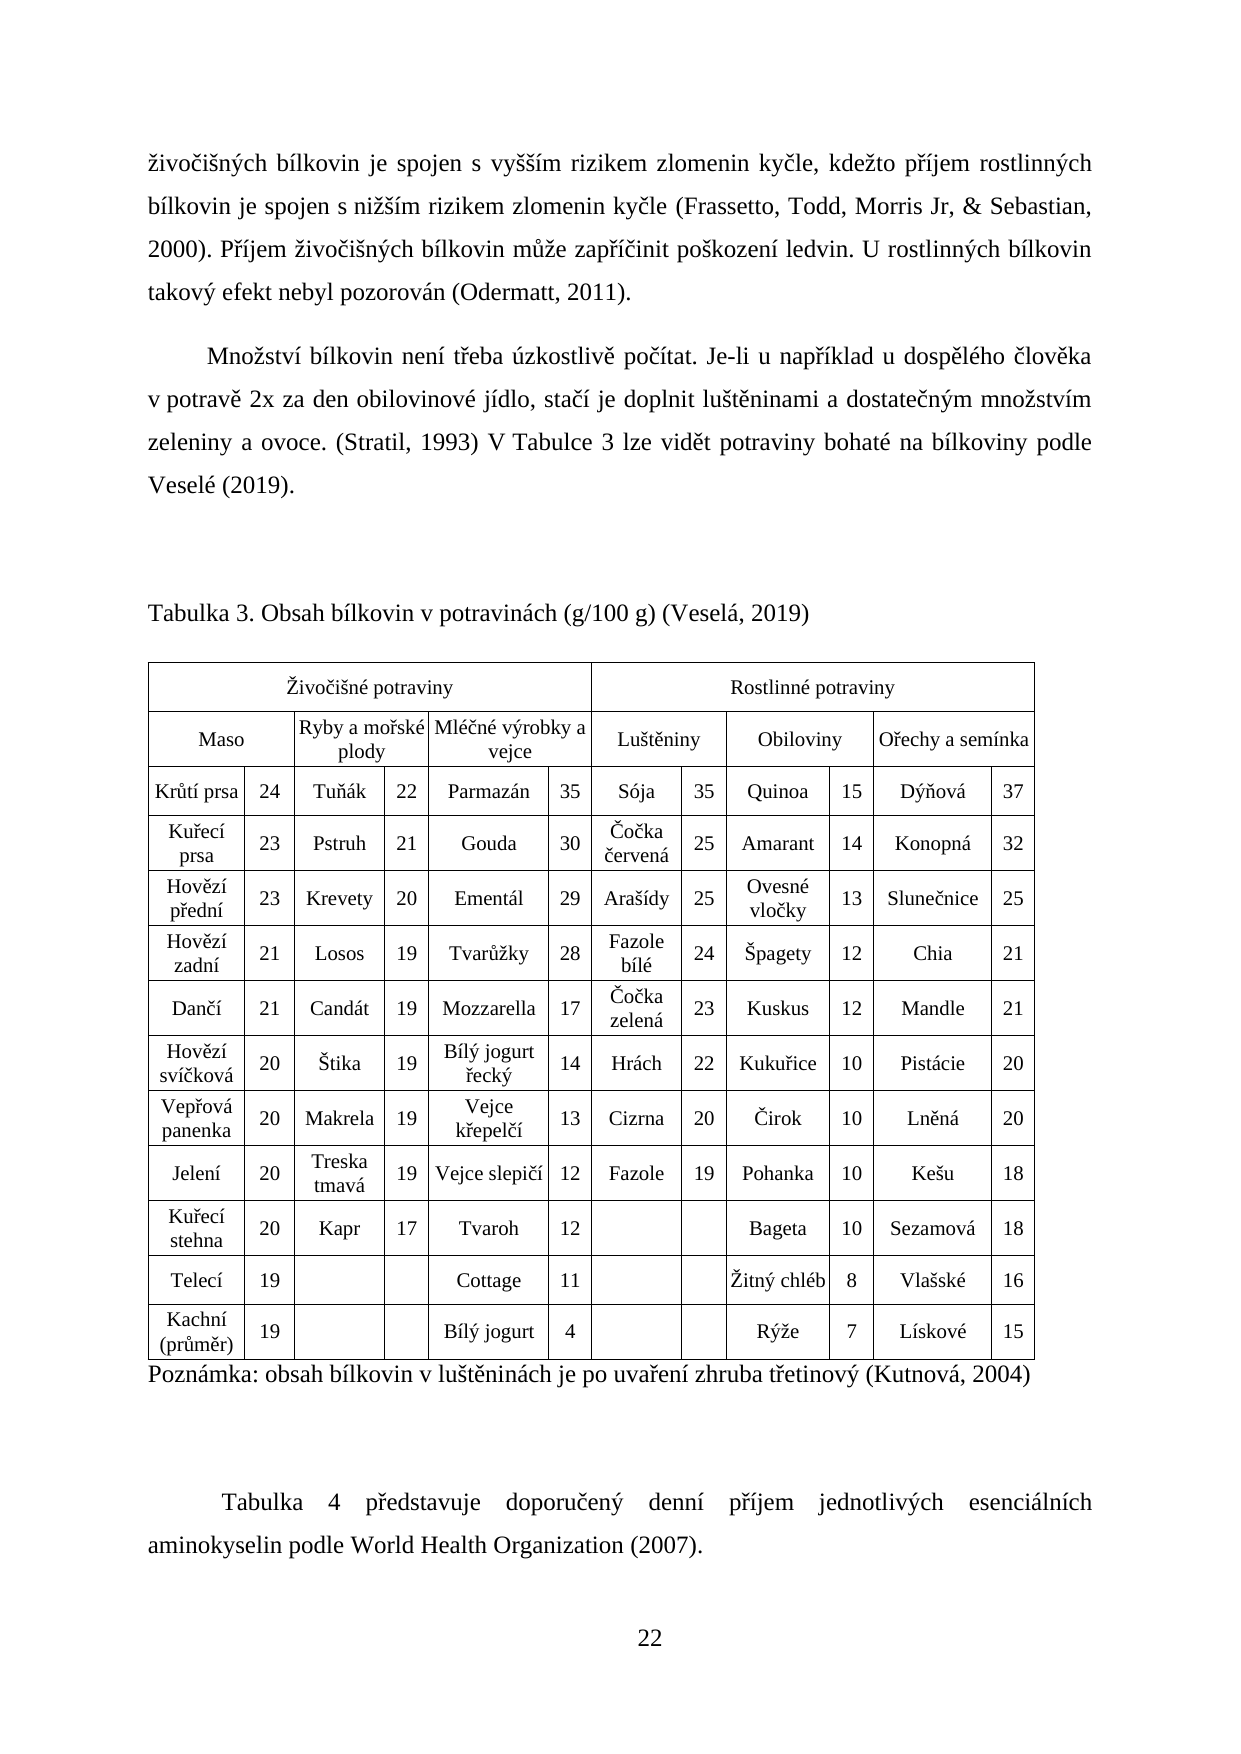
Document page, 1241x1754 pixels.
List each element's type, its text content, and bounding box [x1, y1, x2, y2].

table_cell Obiloviny [727, 712, 873, 766]
text Tabulka 3. Obsah bílkovin v potravinách (g/100 g) (Veselá, 2019) [148, 598, 1093, 627]
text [148, 148, 1093, 306]
table_cell Chia [874, 926, 991, 980]
table_cell Bílý jogurt [429, 1305, 548, 1358]
table_cell 10 [830, 1201, 873, 1255]
table_cell Amarant [727, 816, 829, 870]
table_cell [682, 1305, 726, 1358]
table_cell [592, 1305, 681, 1358]
table_cell 19 [245, 1256, 294, 1303]
table_cell 8 [830, 1256, 873, 1303]
table_cell Konopná [874, 816, 991, 870]
table_cell Kukuřice [727, 1036, 829, 1090]
table_cell 23 [245, 871, 294, 925]
table_cell 20 [245, 1201, 294, 1255]
table_cell Bageta [727, 1201, 829, 1255]
table_cell Kuskus [727, 981, 829, 1035]
table_cell 19 [385, 1091, 428, 1145]
table_header Rostlinné potraviny [592, 663, 1034, 711]
table_cell [682, 1256, 726, 1303]
table_cell 13 [830, 871, 873, 925]
table_cell 25 [992, 871, 1034, 925]
table_cell Tvaroh [429, 1201, 548, 1255]
table_cell [295, 1256, 384, 1303]
table_cell 22 [682, 1036, 726, 1090]
table_cell Čočka červená [592, 816, 681, 870]
table_cell Vejce slepičí [429, 1146, 548, 1200]
table_cell 17 [549, 981, 591, 1035]
table_cell Lněná [874, 1091, 991, 1145]
table_cell 37 [992, 767, 1034, 815]
table_cell Kapr [295, 1201, 384, 1255]
table_cell 12 [549, 1146, 591, 1200]
table_cell Maso [149, 712, 294, 766]
table_cell Losos [295, 926, 384, 980]
text Množství bílkovin není třeba úzkostlivě počítat. Je-li u například u dospělého člověka v potravě 2x za den obilovinové jídlo, stačí je doplnit luštěninami a dostatečným množstvím zeleniny a ovoce. (Stratil, 1993) V Tabulce 3 lze vidět potraviny bohaté na bílkoviny podle Veselé . [148, 341, 1093, 499]
table_cell 21 [245, 981, 294, 1035]
table_cell Hovězí svíčková [149, 1036, 244, 1090]
table_cell 21 [385, 816, 428, 870]
table_cell Pistácie [874, 1036, 991, 1090]
table_cell Dančí [149, 981, 244, 1035]
table_cell 29 [549, 871, 591, 925]
table_cell 32 [992, 816, 1034, 870]
table_cell Slunečnice [874, 871, 991, 925]
table_cell 19 [385, 1036, 428, 1090]
table_cell 19 [682, 1146, 726, 1200]
table_cell Kuřecí prsa [149, 816, 244, 870]
table_cell 30 [549, 816, 591, 870]
text Poznámka: obsah bílkovin v luštěninách je po uvaření zhruba třetinový [148, 1359, 1093, 1388]
table_cell Parmazán [429, 767, 548, 815]
table_cell 20 [992, 1091, 1034, 1145]
table_cell 18 [992, 1201, 1034, 1255]
table_cell 20 [245, 1091, 294, 1145]
table_cell 12 [830, 926, 873, 980]
table_cell Dýňová [874, 767, 991, 815]
table_header Živočišné potraviny [149, 663, 591, 711]
table_cell Bílý jogurt řecký [429, 1036, 548, 1090]
table_cell 15 [830, 767, 873, 815]
table_cell Luštěniny [592, 712, 726, 766]
table_cell 25 [682, 816, 726, 870]
table_cell Rýže [727, 1305, 829, 1358]
table_cell 22 [385, 767, 428, 815]
table_cell 20 [245, 1036, 294, 1090]
table_cell Hovězí přední [149, 871, 244, 925]
table_cell Candát [295, 981, 384, 1035]
table_cell 14 [549, 1036, 591, 1090]
table_cell 20 [992, 1036, 1034, 1090]
table_cell [385, 1256, 428, 1303]
table_cell Štika [295, 1036, 384, 1090]
table_cell Mléčné výrobky a vejce [429, 712, 591, 766]
table_cell Ořechy a semínka [874, 712, 1034, 766]
table_cell 20 [245, 1146, 294, 1200]
text Tabulka 4 představuje doporučený denní příjem jednotlivých esenciálních aminokyselin podle World Health Organization . [148, 1487, 1093, 1559]
table_cell Sója [592, 767, 681, 815]
table_cell Mandle [874, 981, 991, 1035]
table_cell Ovesné vločky [727, 871, 829, 925]
table_cell Krevety [295, 871, 384, 925]
table_cell 19 [385, 926, 428, 980]
table_cell Makrela [295, 1091, 384, 1145]
table_cell 19 [385, 981, 428, 1035]
table_cell 13 [549, 1091, 591, 1145]
table_cell 21 [245, 926, 294, 980]
table_cell 24 [682, 926, 726, 980]
table_cell 16 [992, 1256, 1034, 1303]
table_cell Vepřová panenka [149, 1091, 244, 1145]
table_cell 17 [385, 1201, 428, 1255]
table_cell 10 [830, 1036, 873, 1090]
table_cell Mozzarella [429, 981, 548, 1035]
table_cell 23 [682, 981, 726, 1035]
table_cell 4 [549, 1305, 591, 1358]
table_cell [385, 1305, 428, 1358]
table_cell Cizrna [592, 1091, 681, 1145]
table_cell Cottage [429, 1256, 548, 1303]
table_cell 21 [992, 926, 1034, 980]
table_cell [592, 1201, 681, 1255]
table_cell Kešu [874, 1146, 991, 1200]
table_cell 12 [549, 1201, 591, 1255]
table_cell Vlašské [874, 1256, 991, 1303]
table_cell Ementál [429, 871, 548, 925]
table_cell Fazole [592, 1146, 681, 1200]
table_cell [295, 1305, 384, 1358]
table_cell 20 [385, 871, 428, 925]
table_cell 10 [830, 1091, 873, 1145]
table_cell 20 [682, 1091, 726, 1145]
table_cell Lískové [874, 1305, 991, 1358]
table_cell Pstruh [295, 816, 384, 870]
table_cell 12 [830, 981, 873, 1035]
table_cell 23 [245, 816, 294, 870]
table_cell 35 [682, 767, 726, 815]
table_cell Žitný chléb [727, 1256, 829, 1303]
table_cell Tuňák [295, 767, 384, 815]
table_cell Treska tmavá [295, 1146, 384, 1200]
table_cell 10 [830, 1146, 873, 1200]
table_cell 19 [245, 1305, 294, 1358]
table_cell Sezamová [874, 1201, 991, 1255]
table_cell 18 [992, 1146, 1034, 1200]
table_cell 7 [830, 1305, 873, 1358]
table_cell 25 [682, 871, 726, 925]
table_cell 19 [385, 1146, 428, 1200]
table_cell Tvarůžky [429, 926, 548, 980]
table_cell Jelení [149, 1146, 244, 1200]
table_cell Arašídy [592, 871, 681, 925]
table_cell 24 [245, 767, 294, 815]
table_cell Telecí [149, 1256, 244, 1303]
table_cell Hovězí zadní [149, 926, 244, 980]
table_cell 28 [549, 926, 591, 980]
table_cell 15 [992, 1305, 1034, 1358]
table_cell Špagety [727, 926, 829, 980]
table_cell 11 [549, 1256, 591, 1303]
table_cell Kachní (průměr) [149, 1305, 244, 1358]
table_cell [682, 1201, 726, 1255]
table_cell Hrách [592, 1036, 681, 1090]
table_cell 14 [830, 816, 873, 870]
table_cell Pohanka [727, 1146, 829, 1200]
table_cell Quinoa [727, 767, 829, 815]
table_cell Vejce křepelčí [429, 1091, 548, 1145]
table_cell Čirok [727, 1091, 829, 1145]
table_cell Fazole bílé [592, 926, 681, 980]
table_cell Kuřecí stehna [149, 1201, 244, 1255]
table_cell 35 [549, 767, 591, 815]
table_cell 21 [992, 981, 1034, 1035]
table_cell Ryby a mořské plody [295, 712, 428, 766]
table_cell Čočka zelená [592, 981, 681, 1035]
table_cell Gouda [429, 816, 548, 870]
table_cell [592, 1256, 681, 1303]
table_cell Krůtí prsa [149, 767, 244, 815]
